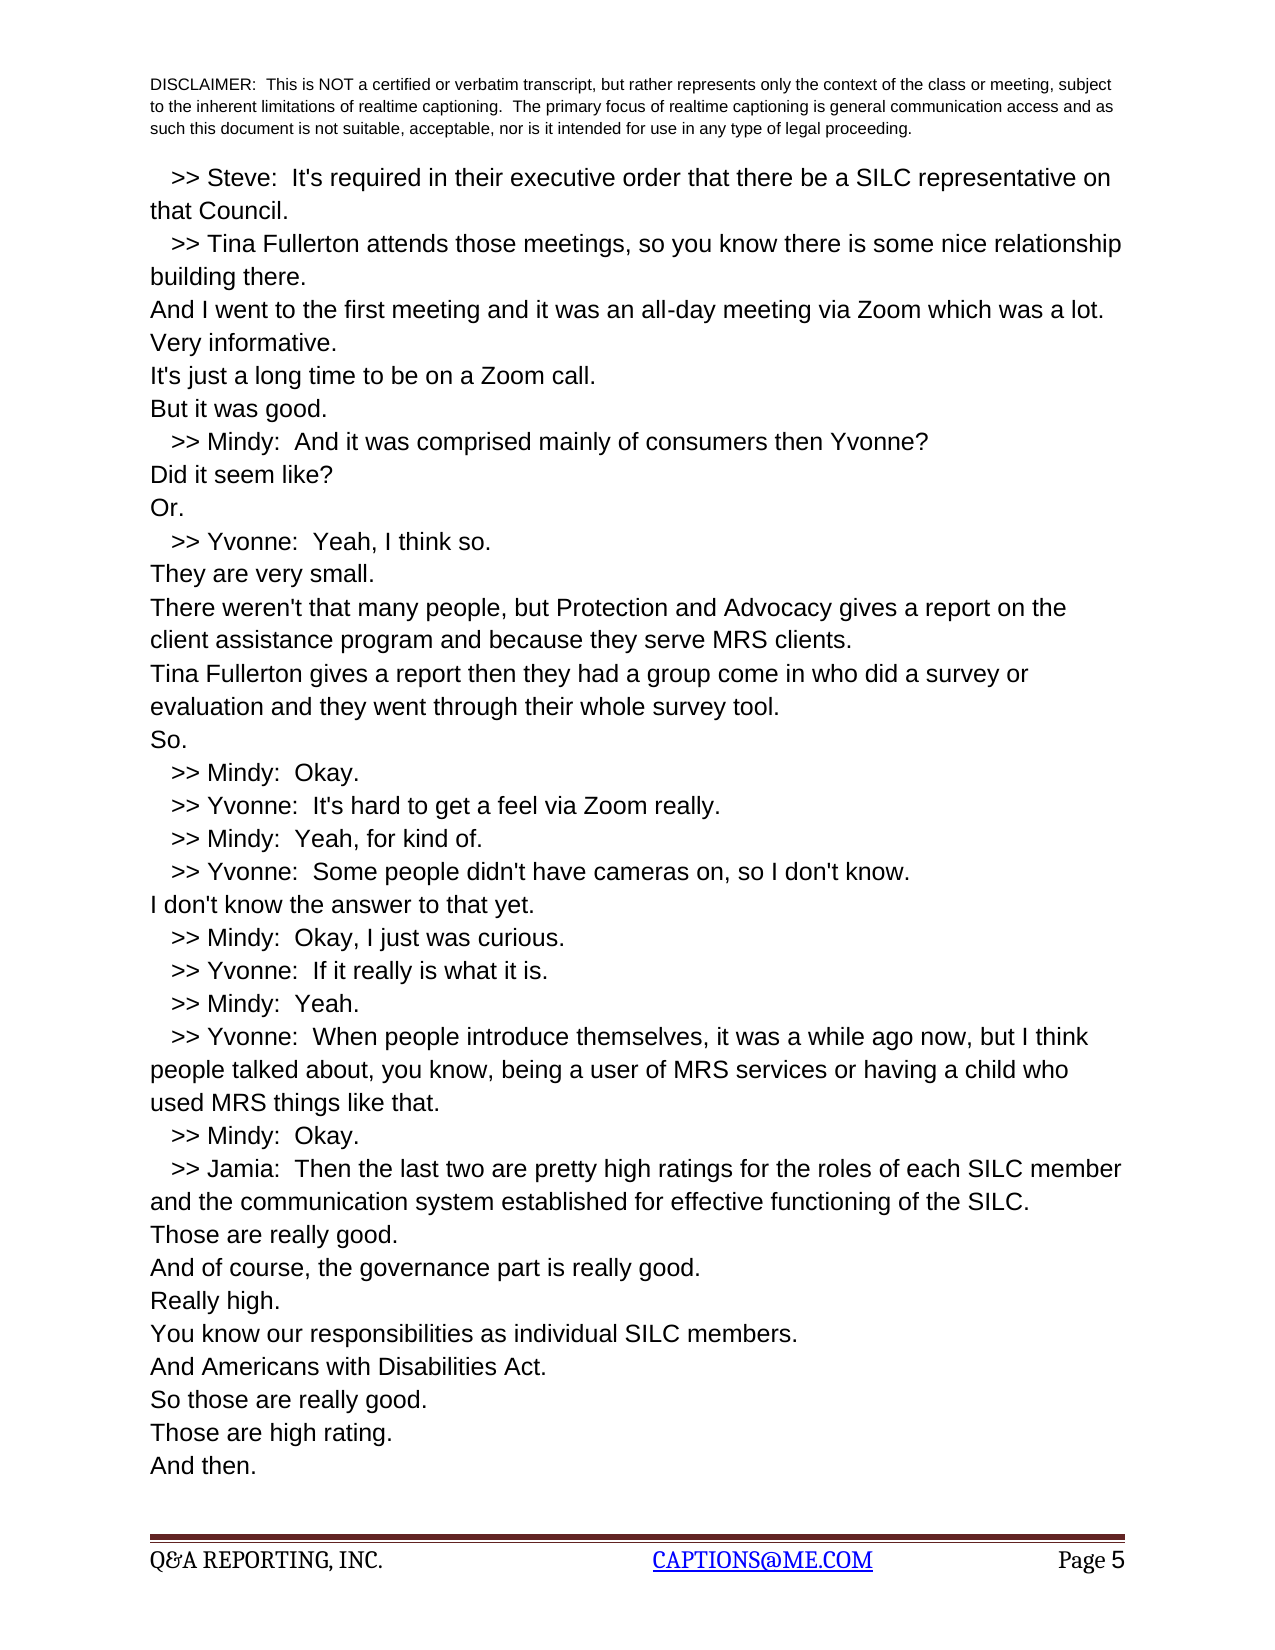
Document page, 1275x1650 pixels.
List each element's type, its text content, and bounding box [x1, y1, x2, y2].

text Or. [150, 493, 1125, 522]
text You know our responsibilities as individual SILC members. [150, 1319, 1125, 1348]
text Those are high rating. [150, 1418, 1125, 1447]
text >> Yvonne: Some people didn't have cameras on, so I don't know. [150, 857, 1125, 885]
text They are very small. [150, 559, 1125, 588]
text >> Yvonne: It's hard to get a feel via Zoom really. [150, 791, 1125, 819]
text >> Steve: It's required in their executive order that there be a SILC representative on that Council. [150, 163, 1125, 225]
text And of course, the governance part is really good. [150, 1253, 1125, 1282]
text But it was good. [150, 394, 1125, 423]
text Did it seem like? [150, 460, 1125, 489]
text >> Jamia: Then the last two are pretty high ratings for the roles of each SILC member and the communication system established for effective functioning of the SILC. [150, 1154, 1125, 1216]
text >> Mindy: Okay. [150, 758, 1125, 786]
text And Americans with Disabilities Act. [150, 1352, 1125, 1381]
text >> Mindy: Yeah, for kind of. [150, 824, 1125, 852]
text >> Mindy: Okay, I just was curious. [150, 923, 1125, 951]
text Tina Fullerton gives a report then they had a group come in who did a survey or evaluation and they went through their whole survey tool. [150, 658, 1125, 720]
text So those are really good. [150, 1385, 1125, 1414]
text >> Yvonne: Yeah, I think so. [150, 526, 1125, 555]
text Those are really good. [150, 1220, 1125, 1249]
text >> Mindy: Okay. [150, 1121, 1125, 1149]
text >> Tina Fullerton attends those meetings, so you know there is some nice relationship building there. [150, 229, 1125, 291]
text Really high. [150, 1286, 1125, 1315]
text I don't know the answer to that yet. [150, 890, 1125, 918]
text There weren't that many people, but Protection and Advocacy gives a report on the client assistance program and because they serve MRS clients. [150, 592, 1125, 654]
text So. [150, 724, 1125, 753]
text >> Yvonne: If it really is what it is. [150, 956, 1125, 984]
text It's just a long time to be on a Zoom call. [150, 361, 1125, 390]
text >> Mindy: And it was comprised mainly of consumers then Yvonne? [150, 427, 1125, 456]
text And then. [150, 1451, 1125, 1480]
text Very informative. [150, 328, 1125, 357]
text >> Mindy: Yeah. [150, 989, 1125, 1017]
text And I went to the first meeting and it was an all-day meeting via Zoom which was a lot. [150, 295, 1125, 324]
text >> Yvonne: When people introduce themselves, it was a while ago now, but I think people talked about, you know, being a user of MRS services or having a child who used MRS things like that. [150, 1022, 1125, 1117]
